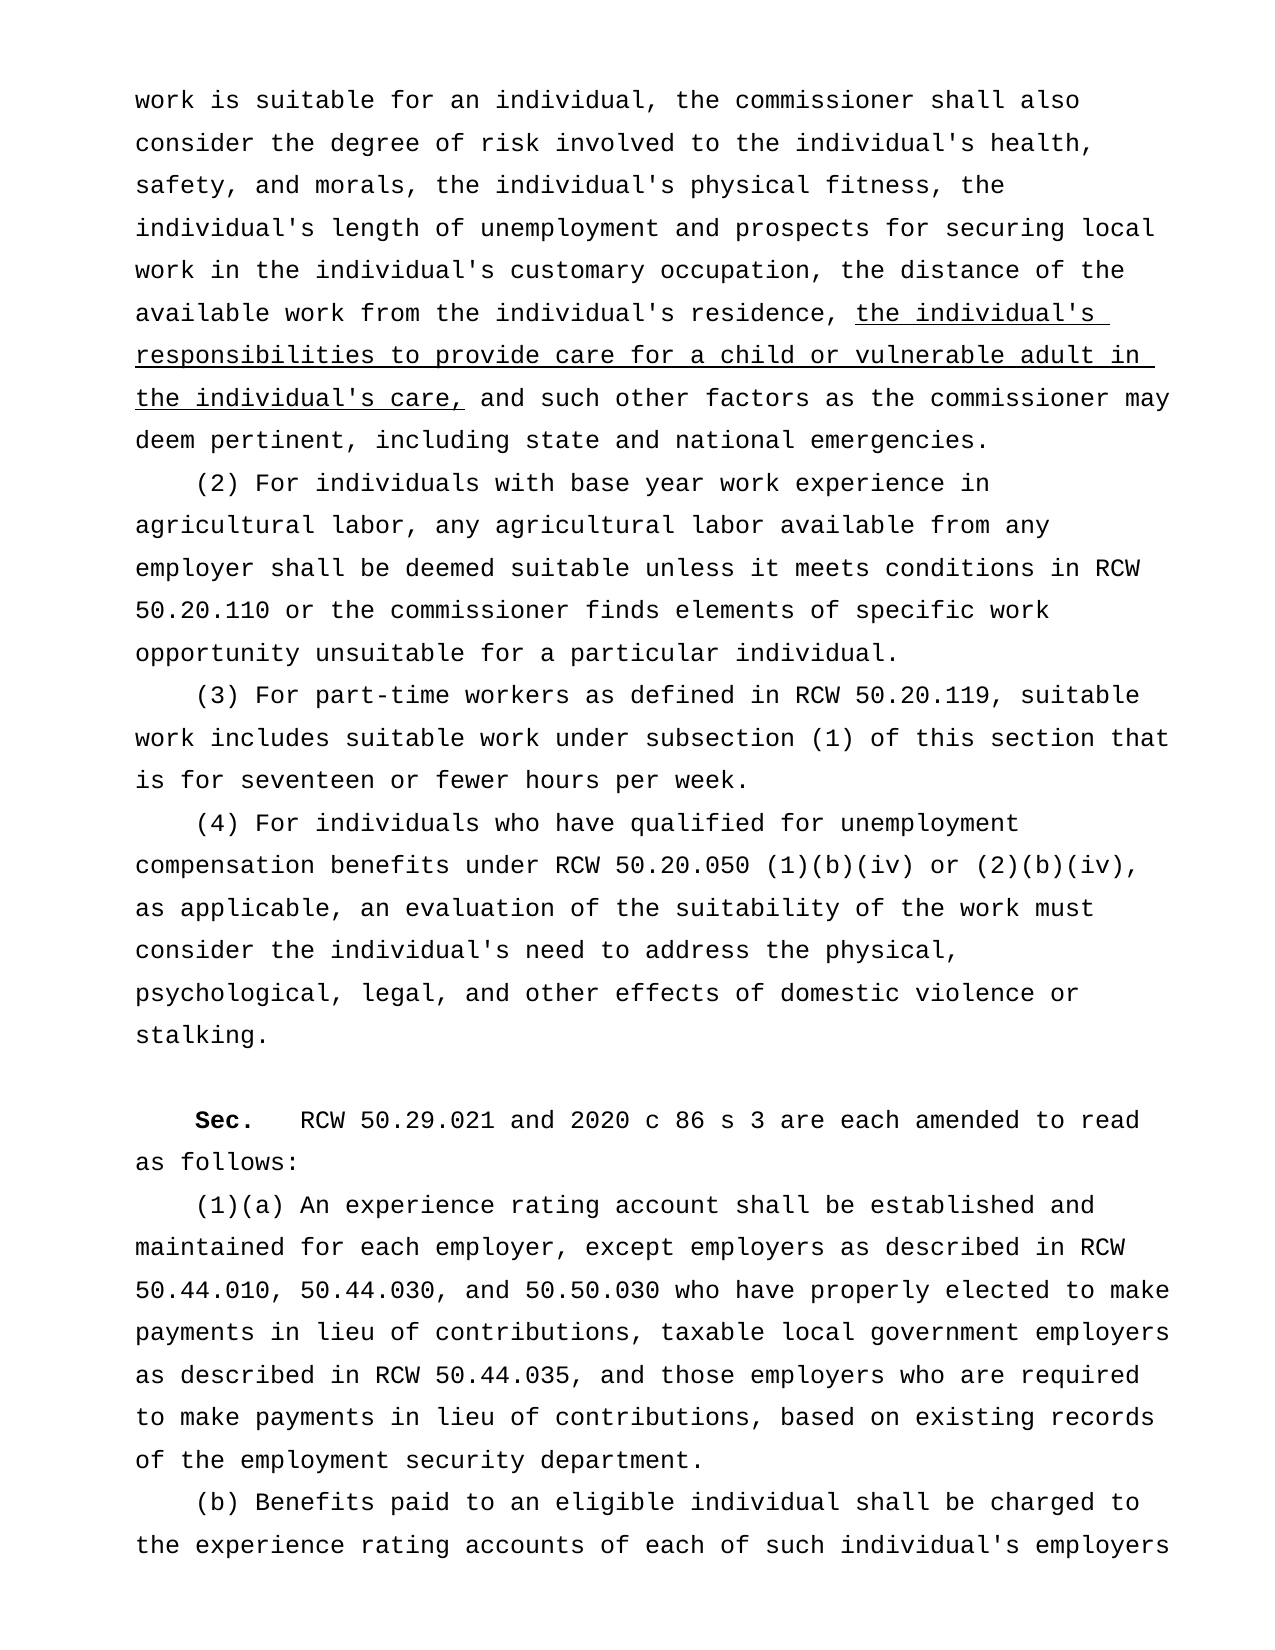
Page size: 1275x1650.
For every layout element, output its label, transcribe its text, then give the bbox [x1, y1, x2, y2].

text (4) For individuals who have qualified for unemployment compensation benefits under RCW 50.20.050 (1)(b)(iv) or (2)(b)(iv), as applicable, an evaluation of the suitability of the work must consider the individual's need to address the physical, psychological, legal, and other effects of domestic violence or stalking. [135, 797, 1170, 1052]
text (1)(a) An experience rating account shall be established and maintained for each employer, except employers as described in RCW 50.44.010, 50.44.030, and 50.50.030 who have properly elected to make payments in lieu of contributions, taxable local government employers as described in RCW 50.44.035, and those employers who are required to make payments in lieu of contributions, based on existing records of the employment security department. [135, 1179, 1170, 1477]
text (2) For individuals with base year work experience in agricultural labor, any agricultural labor available from any employer shall be deemed suitable unless it meets conditions in RCW 50.20.110 or the commissioner finds elements of specific work opportunity unsuitable for a particular individual. [135, 457, 1170, 670]
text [135, 75, 1170, 457]
text Sec. RCW 50.29.021 and 2020 c 86 s 3 are each amended to read as follows: [135, 1094, 1170, 1179]
text (3) For part-time workers as defined in RCW 50.20.119, suitable work includes suitable work under subsection (1) of this section that is for seventeen or fewer hours per week. [135, 670, 1170, 797]
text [135, 1477, 1170, 1562]
